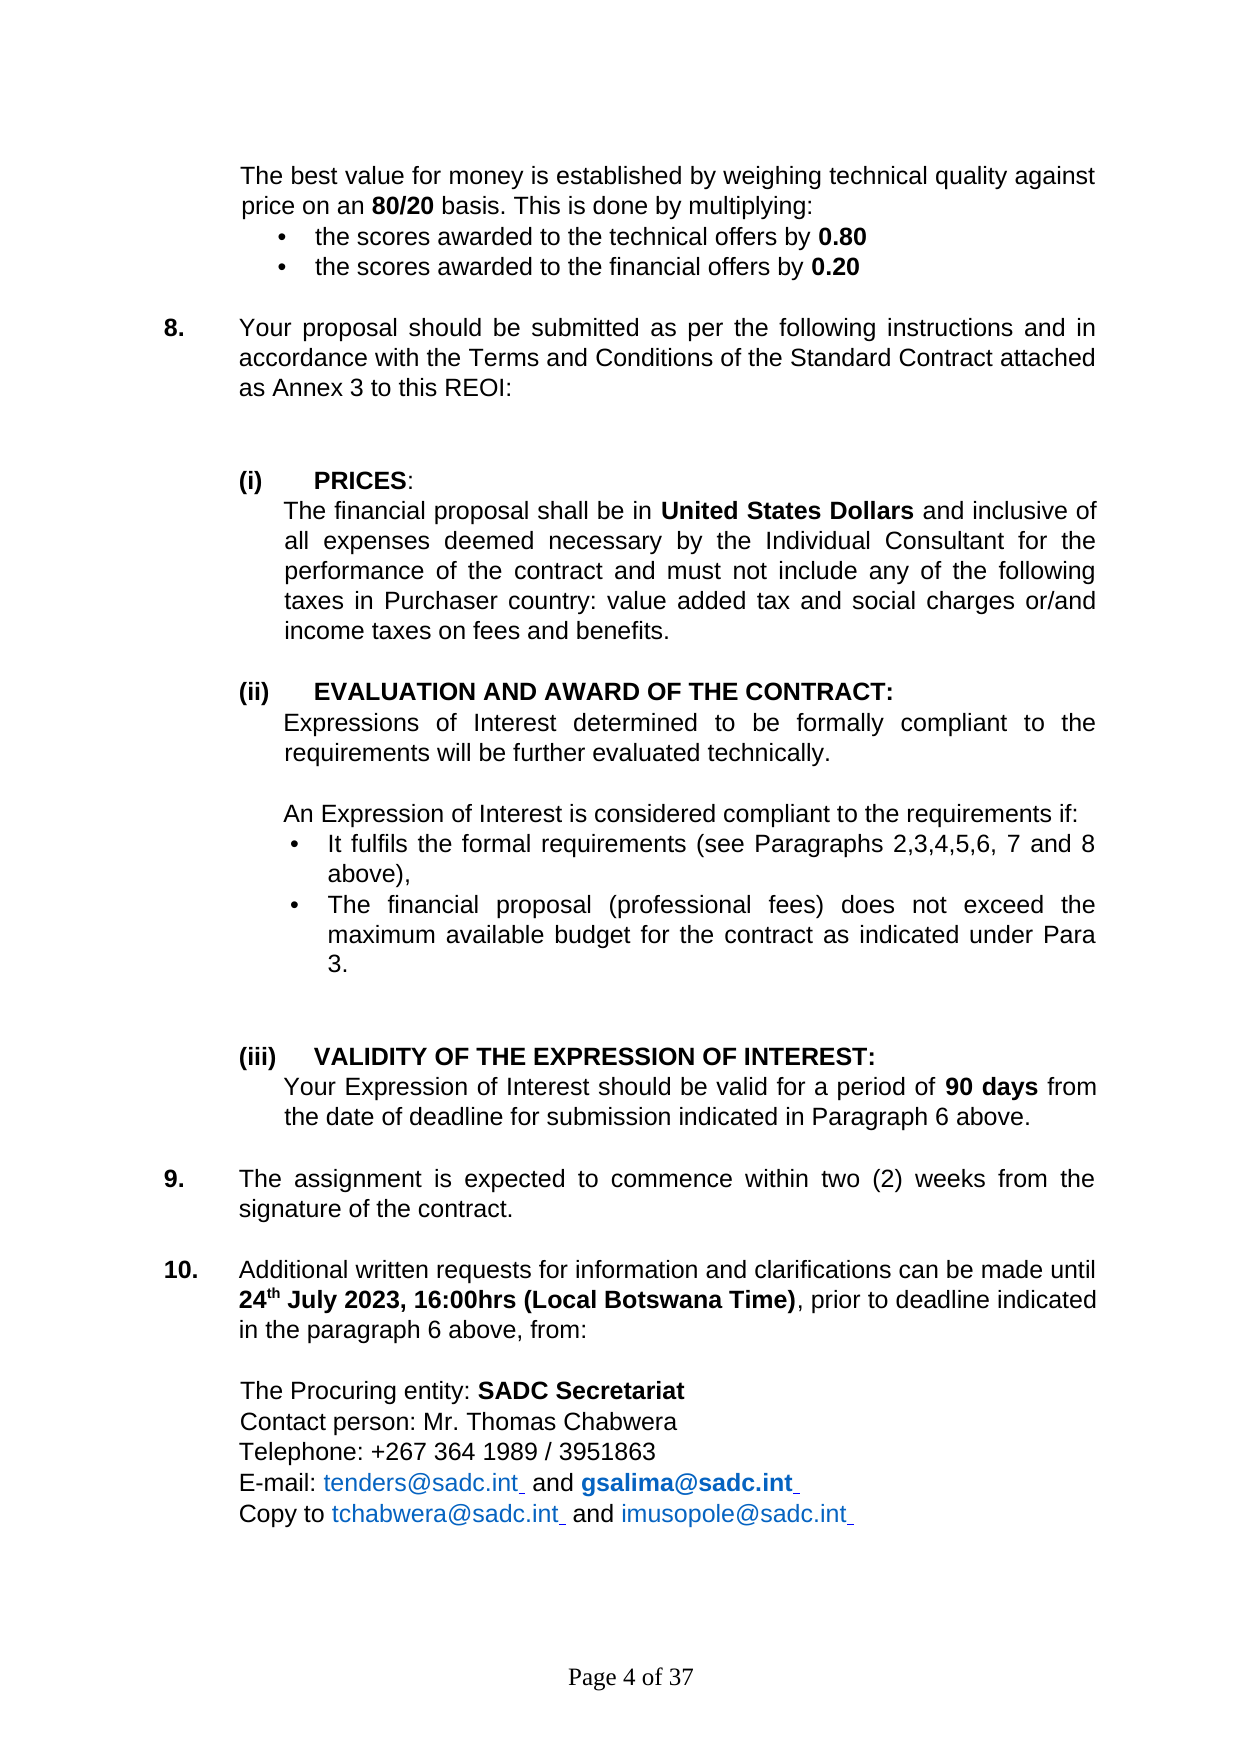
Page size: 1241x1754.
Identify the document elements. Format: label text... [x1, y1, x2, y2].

list the scores awarded to the financial offers by 0.20 [277, 252, 1097, 281]
list the scores awarded to the technical offers by 0.80 [277, 222, 1097, 250]
text Your Expression of Interest should be valid for a period of 90 days from the date of deadline for submission indicated in Paragraph 6 above. [283, 1072, 1097, 1131]
list The financial proposal (professional fees) does not exceed the maximum available budget for the contract as indicated under Para 3. [290, 890, 1097, 978]
text Contact person: Mr. Thomas Chabwera [163, 1407, 1097, 1436]
list EVALUATION AND AWARD OF THE CONTRACT: [239, 677, 1097, 706]
text The Procuring entity: SADC Secretariat [240, 1376, 1097, 1405]
text The best value for money is established by weighing technical quality against price on an 80/20 basis. This is done by multiplying: [240, 161, 1097, 220]
list Your proposal should be submitted as per the following instructions and in accordance with the Terms and Conditions of the Standard Contract attached as Annex 3 to this REOI: [164, 313, 1097, 402]
text Expressions of Interest determined to be formally compliant to the requirements will be further evaluated technically. [283, 708, 1097, 766]
text Copy to tchabwera@sadc.int and imusopole@sadc.int [238, 1499, 1097, 1527]
text The financial proposal shall be in United States Dollars and inclusive of all expenses deemed necessary by the Individual Consultant for the performance of the contract and must not include any of the following taxes in Purchaser country: value added tax and social charges or/and income taxes on fees and benefits. [283, 496, 1097, 644]
list It fulfils the formal requirements (see Paragraphs 2,3,4,5,6, 7 and 8 above), [290, 829, 1097, 888]
subtitle Telephone: +267 364 1989 / 3951863 [163, 1437, 1097, 1466]
list Additional written requests for information and clarifications can be made until 24th July 2023, 16:00hrs (Local Botswana Time), prior to deadline indicated in the paragraph 6 above, from: [164, 1255, 1097, 1344]
text E-mail: tenders@sadc.int and gsalima@sadc.int [238, 1468, 1097, 1496]
list The assignment is expected to commence within two (2) weeks from the signature of the contract. [164, 1164, 1097, 1222]
list VALIDITY OF THE EXPRESSION OF INTEREST: [239, 1042, 1097, 1071]
list PRICES: [239, 466, 1097, 494]
text An Expression of Interest is considered compliant to the requirements if: [283, 799, 1097, 828]
